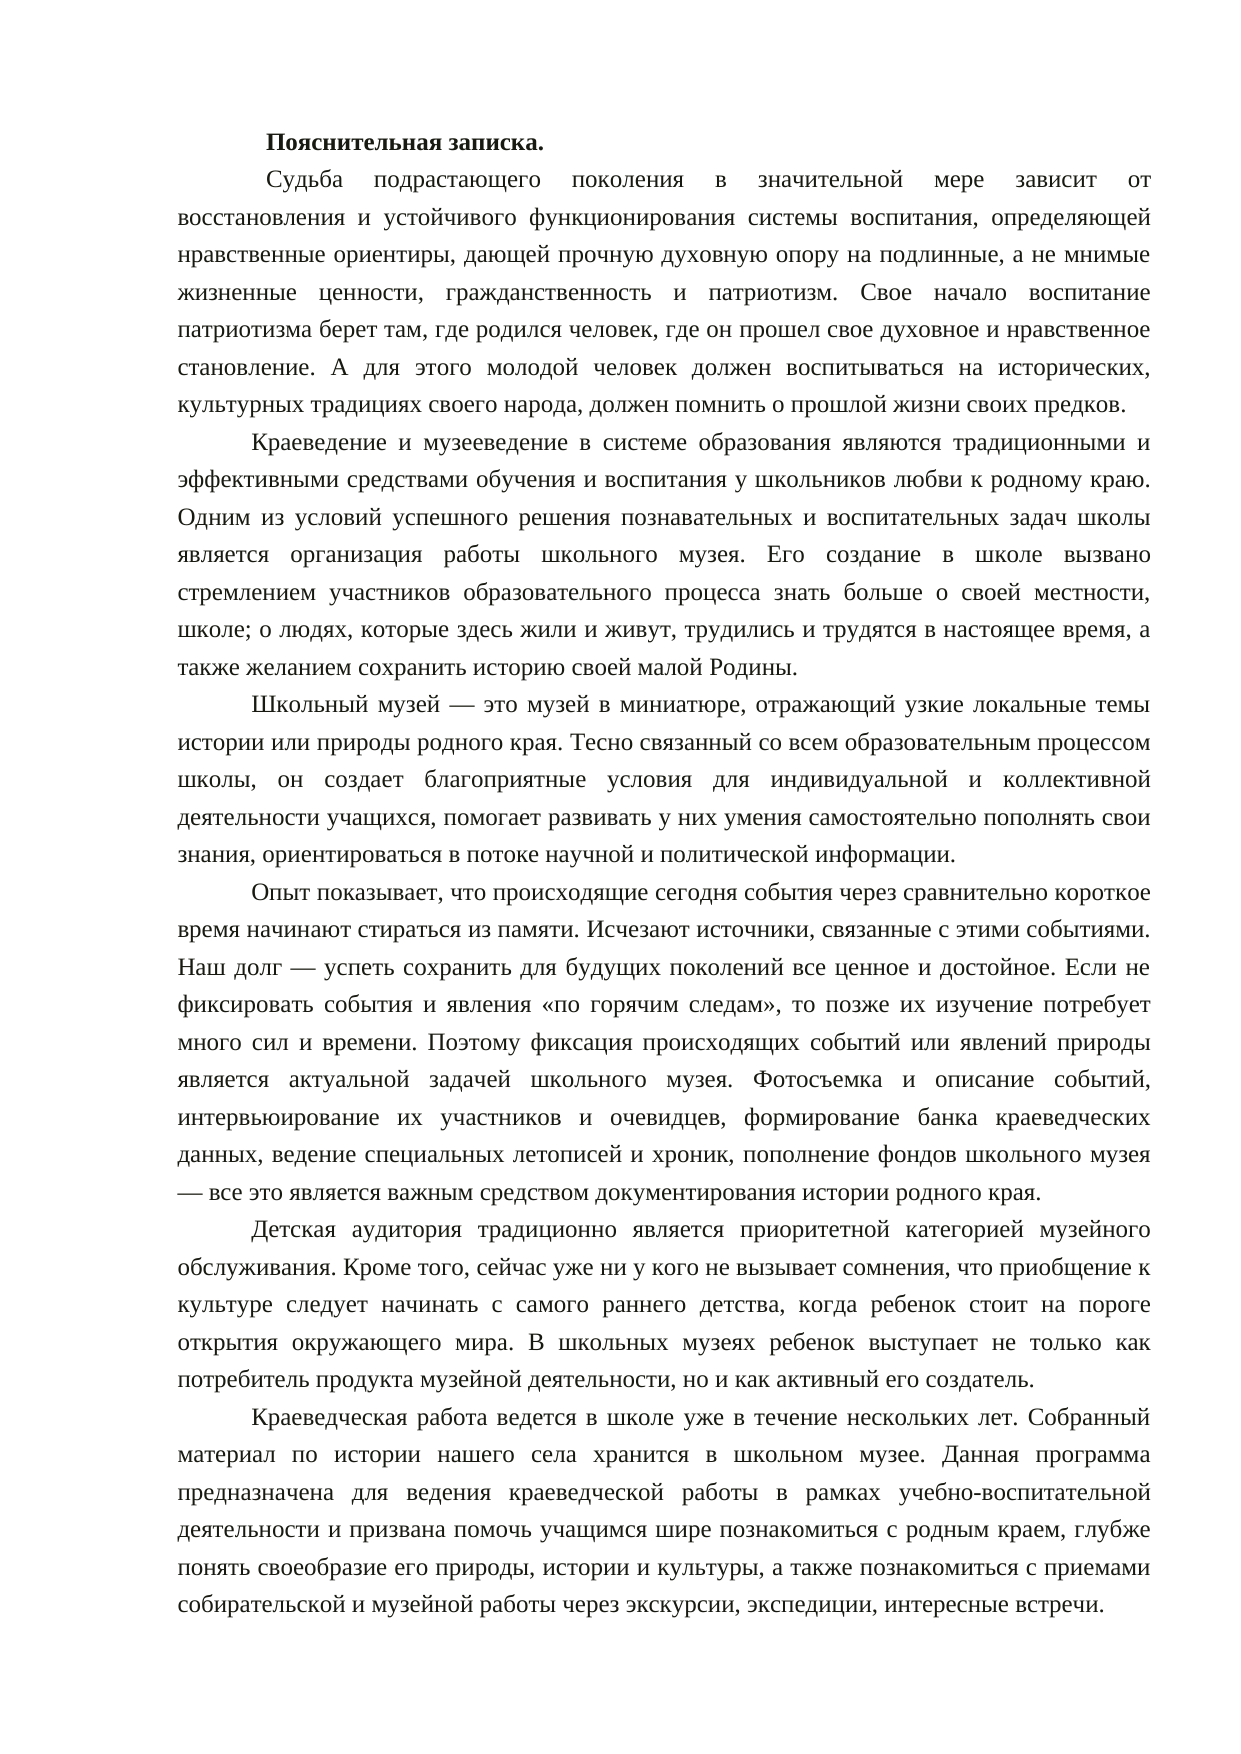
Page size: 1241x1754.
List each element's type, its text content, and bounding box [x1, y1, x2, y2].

text Школьный музей — это музей в миниатюре, отражающий узкие локальные темы истории или природы родного края. Тесно связанный со всем образовательным процессом школы, он создает благоприятные условия для индивидуальной и коллективной деятельности учащихся, помогает развивать у них умения самостоятельно пополнять свои знания, ориентироваться в потоке научной и политической информации. [177, 681, 1152, 868]
text Краеведение и музееведение в системе образования являются традиционными и эффективными средствами обучения и воспитания у школьников любви к родному краю. Одним из условий успешного решения познавательных и воспитательных задач школы является организация работы школьного музея. Его создание в школе вызвано стремлением участников образовательного процесса знать больше о своей местности, школе; о людях, которые здесь жили и живут, трудились и трудятся в настоящее время, а также желанием сохранить историю своей малой Родины. [177, 418, 1152, 681]
text Судьба подрастающего поколения в значительной мере зависит от восстановления и устойчивого функционирования системы воспитания, определяющей нравственные ориентиры, дающей прочную духовную опору на подлинные, а не мнимые жизненные ценности, гражданственность и патриотизм. Свое начало воспитание патриотизма берет там, где родился человек, где он прошел свое духовное и нравственное становление. А для этого молодой человек должен воспитываться на исторических, культурных традициях своего народа, должен помнить о прошлой жизни своих предков. [177, 156, 1152, 418]
text Краеведческая работа ведется в школе уже в течение нескольких лет. Собранный материал по истории нашего села хранится в школьном музее. Данная программа предназначена для ведения краеведческой работы в рамках учебно-воспитательной деятельности и призвана помочь учащимся шире познакомиться с родным краем, глубже понять своеобразие его природы, истории и культуры, а также познакомиться с приемами собирательской и музейной работы через экскурсии, экспедиции, интересные встречи. [177, 1393, 1152, 1618]
text Детская аудитория традиционно является приоритетной категорией музейного обслуживания. Кроме того, сейчас уже ни у кого не вызывает сомнения, что приобщение к культуре следует начинать с самого раннего детства, когда ребенок стоит на пороге открытия окружающего мира. В школьных музеях ребенок выступает не только как потребитель продукта музейной деятельности, но и как активный его создатель. [177, 1206, 1152, 1393]
text Опыт показывает, что происходящие сегодня события через сравнительно короткое время начинают стираться из памяти. Исчезают источники, связанные с этими событиями. Наш долг — успеть сохранить для будущих поколений все ценное и достойное. Если не фиксировать события и явления «по горячим следам», то позже их изучение потребует много сил и времени. Поэтому фиксация происходящих событий или явлений природы является актуальной задачей школьного музея. Фотосъемка и описание событий, интервьюирование их участников и очевидцев, формирование банка краеведческих данных, ведение специальных летописей и хроник, пополнение фондов школьного музея — все это является важным средством документирования истории родного края. [177, 868, 1152, 1206]
text Пояснительная записка. [177, 118, 1152, 156]
